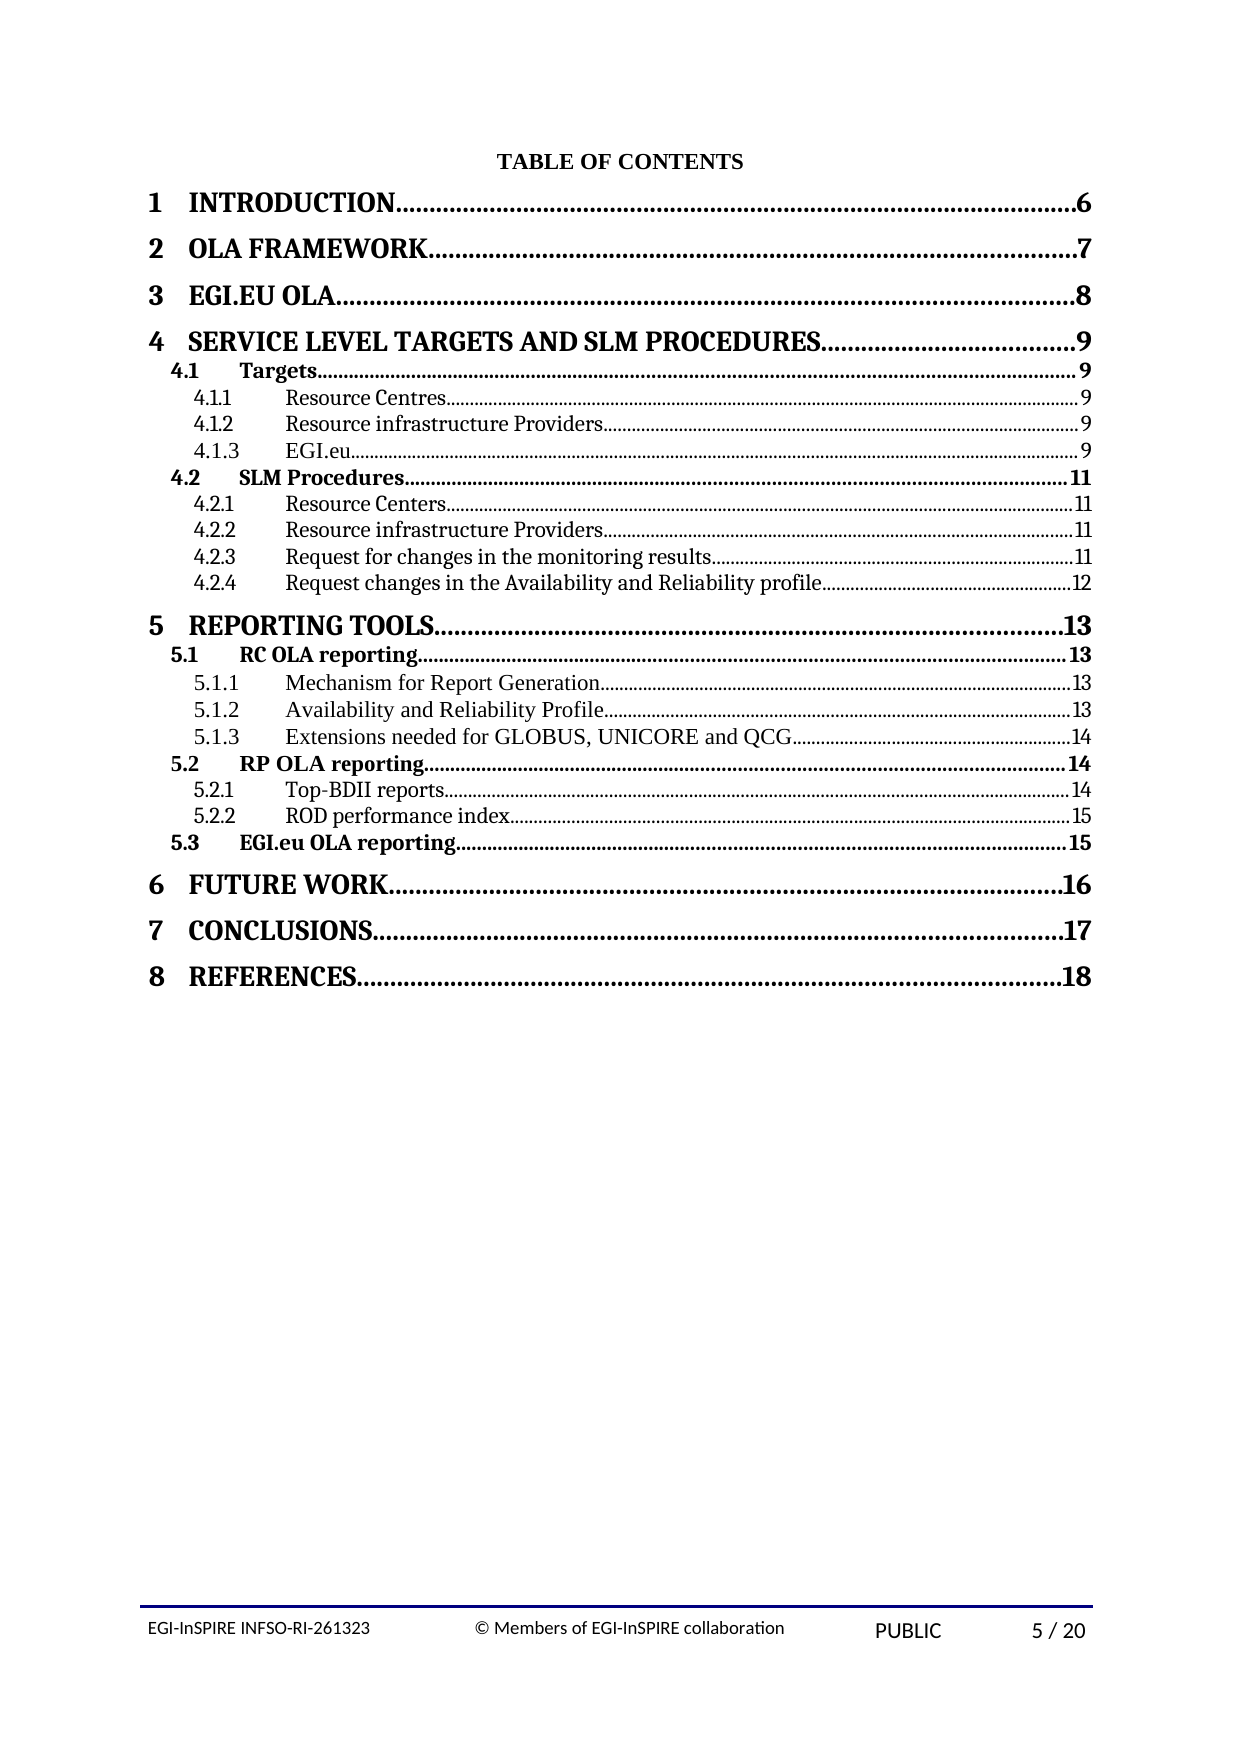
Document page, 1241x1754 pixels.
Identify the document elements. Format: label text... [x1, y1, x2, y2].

text 3 EGI.eu OLA 8 [148, 279, 1092, 312]
text 8 References 18 [148, 961, 1092, 994]
text 5.1.2 Availability and Reliability Profile 13 [193, 696, 1092, 723]
text 5.1.3 Extensions needed for GLOBUS, UNICORE and QCG 14 [193, 723, 1092, 750]
text 5.2.1 Top-BDII reports 14 [193, 777, 1092, 803]
text 5.2.2 ROD performance index 15 [193, 803, 1092, 829]
text 2 OLA framework 7 [148, 233, 1092, 266]
text 4.2.4 Request changes in the Availability and Reliability profile 12 [193, 570, 1092, 596]
text 4.2.3 Request for changes in the monitoring results 11 [193, 543, 1092, 570]
text 7 Conclusions 17 [148, 914, 1092, 948]
text 4.1.2 Resource infrastructure Providers 9 [193, 411, 1092, 437]
text 6 Future Work 16 [148, 868, 1092, 902]
text 5.3 EGI.eu OLA reporting 15 [171, 829, 1092, 856]
text 4.2.1 Resource Centers 11 [193, 491, 1092, 517]
text 5.2 RP OLA reporting 14 [171, 750, 1092, 777]
text 4.2 SLM Procedures 11 [171, 464, 1092, 491]
text 5.1 RC OLA reporting 13 [171, 642, 1092, 668]
text 1 Introduction 6 [148, 187, 1092, 220]
text 4 Service Level TARGETS and SLM procedures 9 [148, 325, 1092, 358]
text 4.1.1 Resource Centres 9 [193, 384, 1092, 411]
text 4.2.2 Resource infrastructure Providers 11 [193, 517, 1092, 543]
text 4.1 Targets 9 [171, 358, 1092, 384]
text 5.1.1 Mechanism for Report Generation 13 [193, 668, 1092, 696]
text TABLE OF CONTENTS [148, 148, 1092, 174]
text 4.1.3 EGI.eu 9 [193, 437, 1092, 464]
text 5 Reporting tools 13 [148, 609, 1092, 642]
